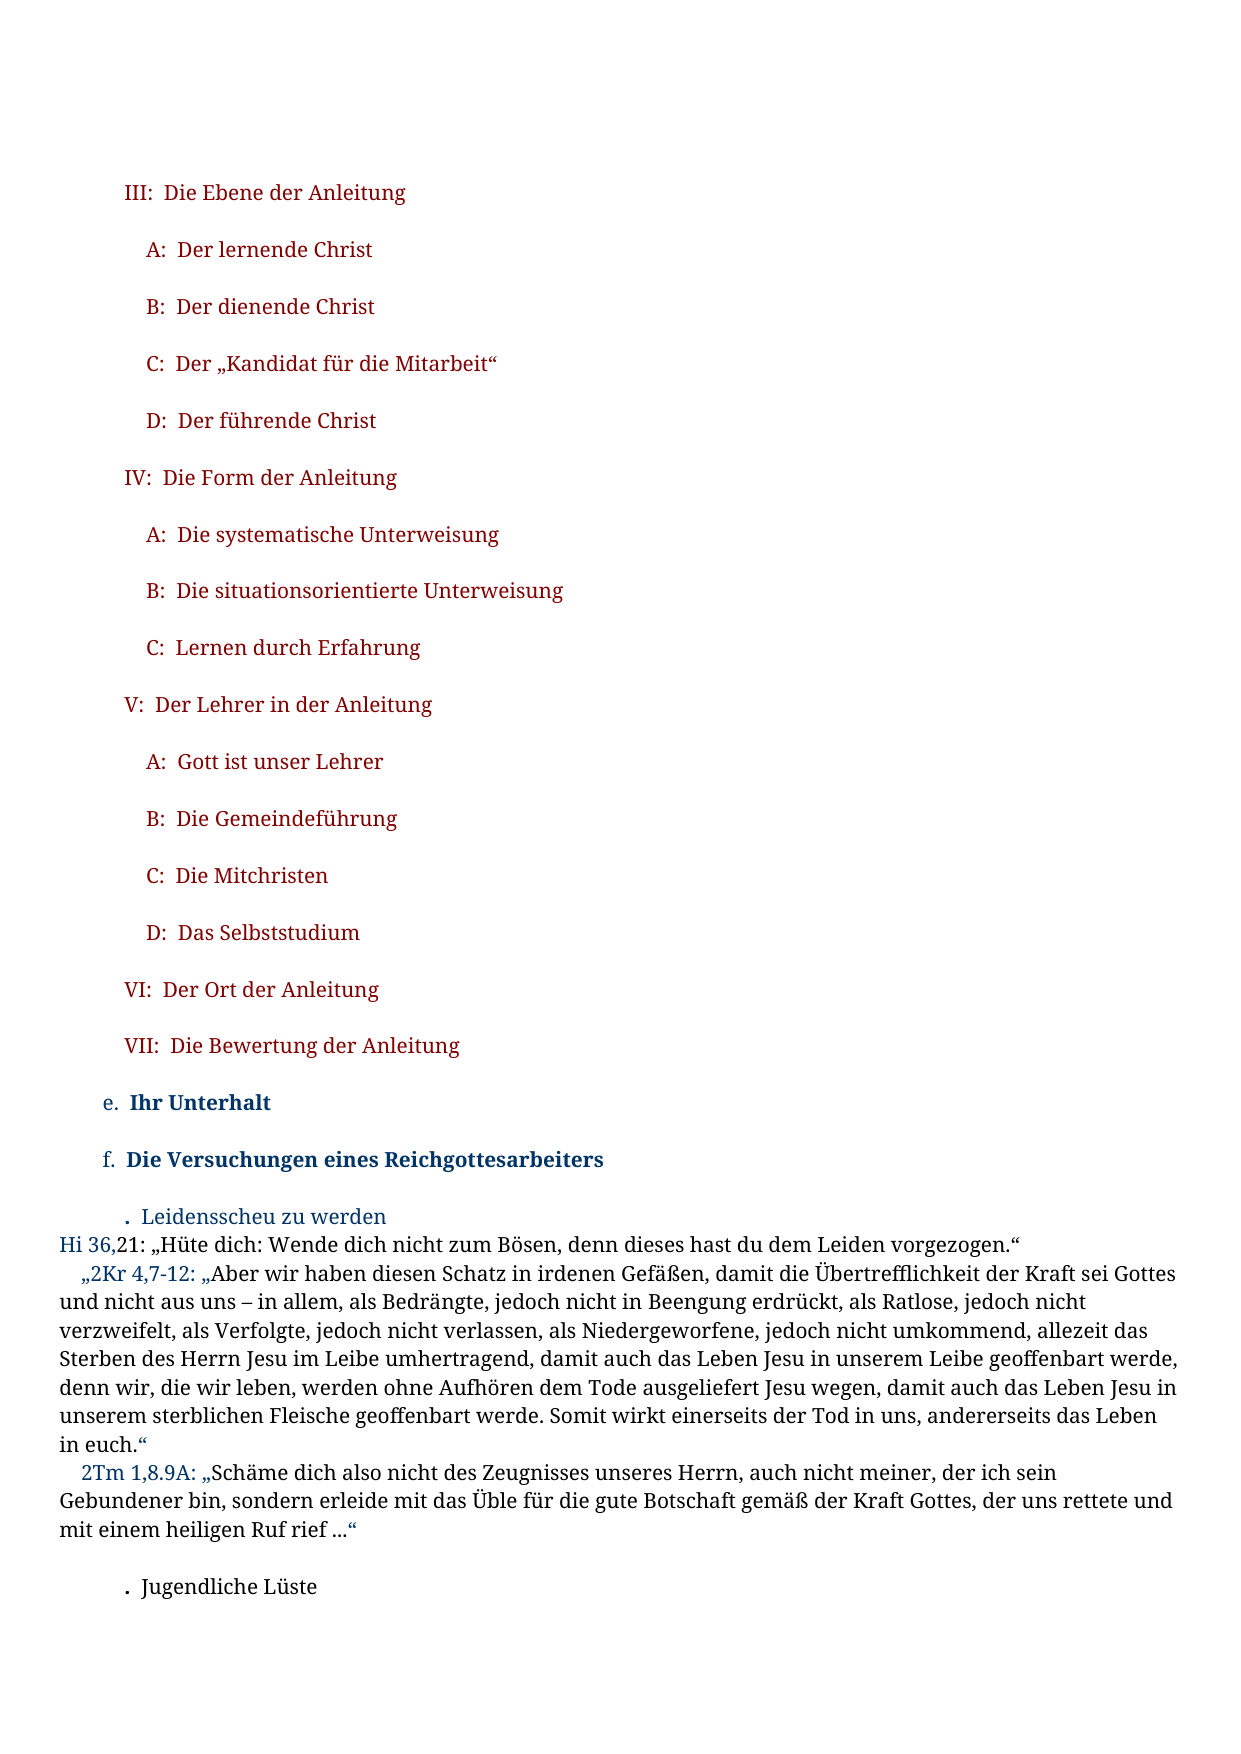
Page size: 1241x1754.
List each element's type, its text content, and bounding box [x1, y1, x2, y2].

text C: Der „Kandidat für die Mitarbeit“ [59, 349, 1181, 377]
text B: Die situationsorientierte Unterweisung [59, 577, 1181, 605]
text B: Die Gemeindeführung [59, 804, 1181, 832]
text C: Die Mitchristen [59, 861, 1181, 889]
text A: Gott ist unser Lehrer [59, 747, 1181, 776]
text . Jugendliche Lüste [59, 1572, 1181, 1600]
text Hi 36,21: „Hüte dich: Wende dich nicht zum Bösen, denn dieses hast du dem Leiden vorgezogen.“ [59, 1231, 1181, 1259]
text 2Tm 1,8.9A: „Schäme dich also nicht des Zeugnisses unseres Herrn, auch nicht meiner, der ich sein Gebundener bin, sondern erleide mit das Üble für die gute Botschaft gemäß der Kraft Gottes, der uns rettete und mit einem heiligen Ruf rief ...“ [59, 1458, 1181, 1543]
text f. Die Versuchungen eines Reichgottesarbeiters [59, 1145, 1181, 1174]
text VI: Der Ort der Anleitung [59, 975, 1181, 1003]
text V: Der Lehrer in der Anleitung [59, 690, 1181, 719]
text B: Der dienende Christ [59, 292, 1181, 321]
text III: Die Ebene der Anleitung [59, 178, 1181, 207]
text VII: Die Bewertung der Anleitung [59, 1032, 1181, 1060]
text A: Die systematische Unterweisung [59, 520, 1181, 548]
text D: Das Selbststudium [59, 918, 1181, 946]
text e. Ihr Unterhalt [59, 1088, 1181, 1117]
text . Leidensscheu zu werden [59, 1202, 1181, 1231]
text „2Kr 4,7-12: „Aber wir haben diesen Schatz in irdenen Gefäßen, damit die Übertrefflichkeit der Kraft sei Gottes und nicht aus uns – in allem, als Bedrängte, jedoch nicht in Beengung erdrückt, als Ratlose, jedoch nicht verzweifelt, als Verfolgte, jedoch nicht verlassen, als Niedergeworfene, jedoch nicht umkommend, allezeit das Sterben des Herrn Jesu im Leibe umhertragend, damit auch das Leben Jesu in unserem Leibe geoffenbart werde, denn wir, die wir leben, werden ohne Aufhören dem Tode ausgeliefert Jesu wegen, damit auch das Leben Jesu in unserem sterblichen Fleische geoffenbart werde. Somit wirkt einerseits der Tod in uns, andererseits das Leben in euch.“ [59, 1259, 1181, 1458]
text C: Lernen durch Erfahrung [59, 633, 1181, 662]
text IV: Die Form der Anleitung [59, 463, 1181, 491]
text D: Der führende Christ [59, 406, 1181, 434]
text A: Der lernende Christ [59, 235, 1181, 264]
